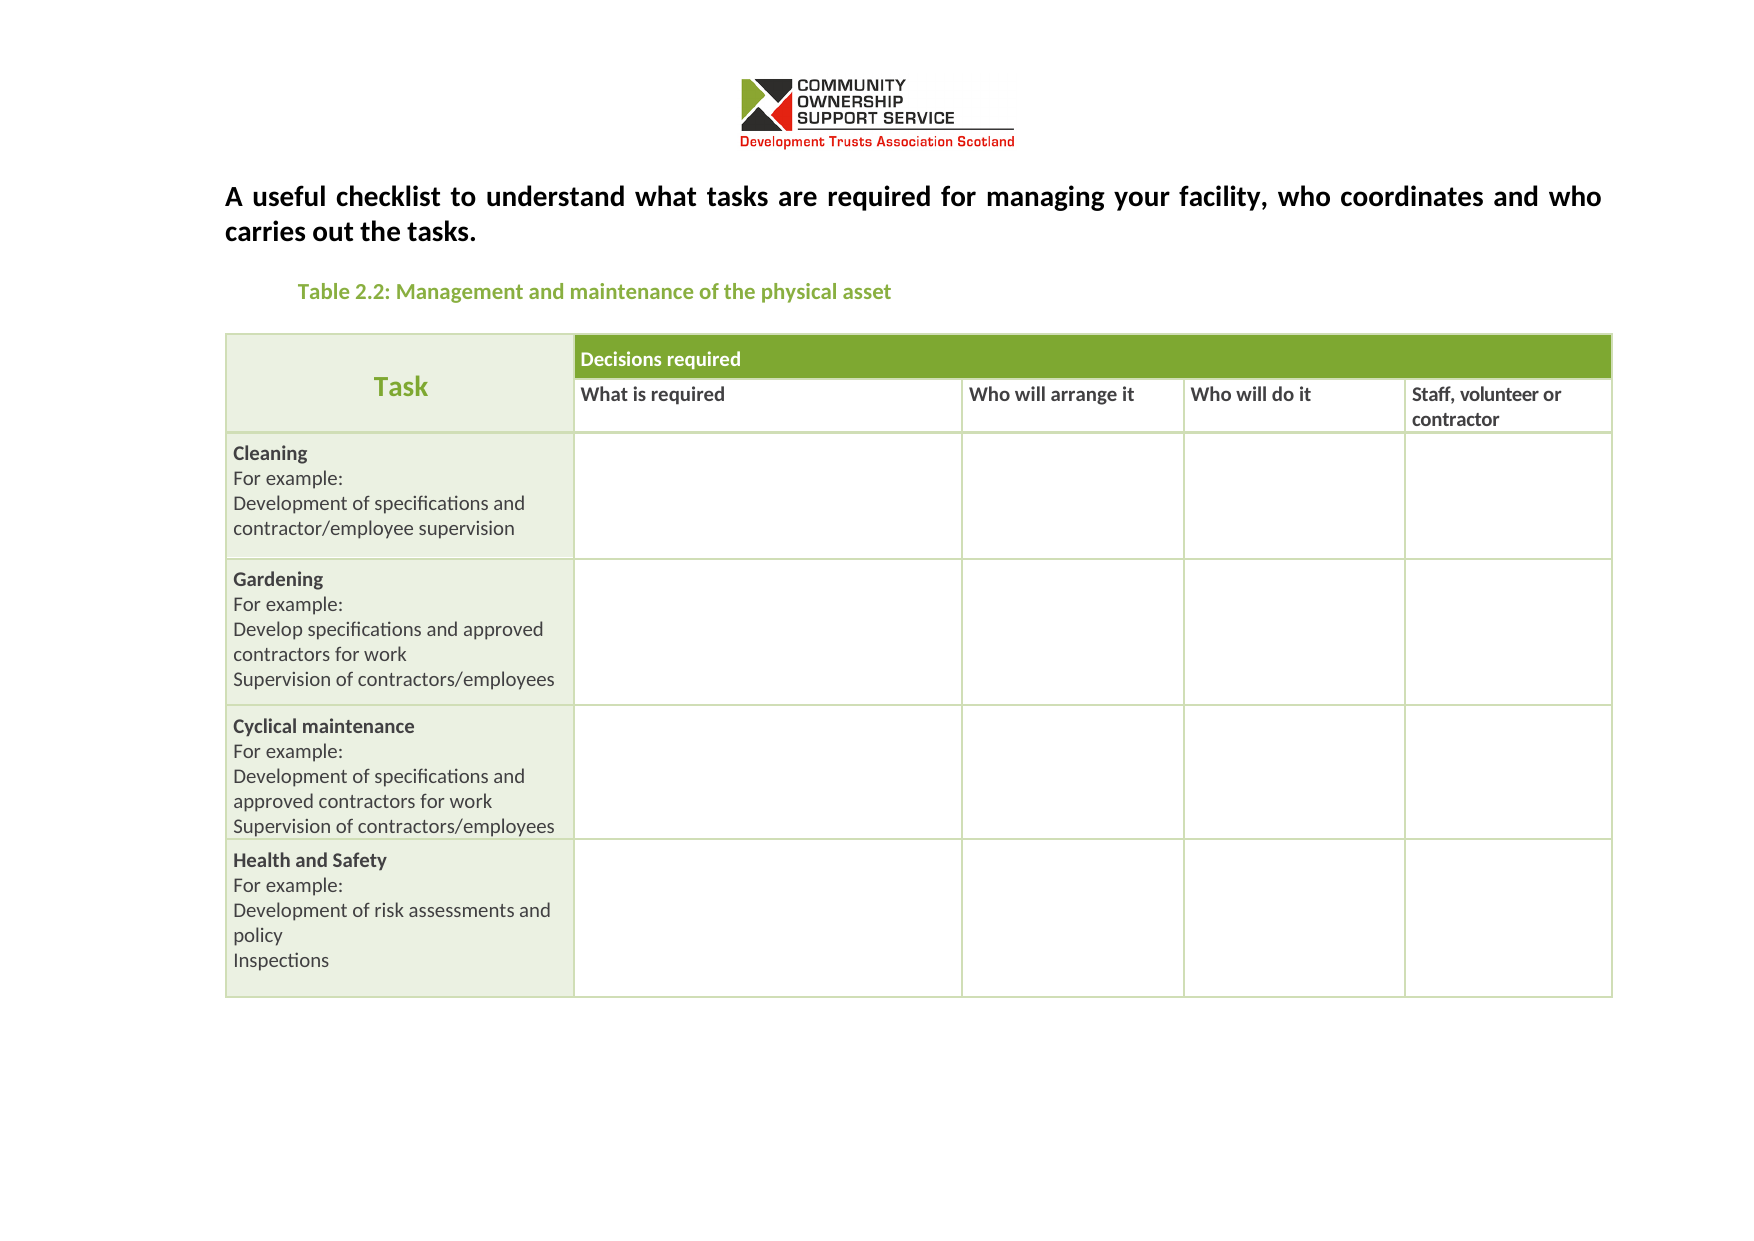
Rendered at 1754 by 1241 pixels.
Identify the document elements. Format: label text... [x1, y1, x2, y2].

picture [737, 73, 1017, 151]
table_cell [1406, 840, 1611, 996]
table_cell Who will do it [1185, 380, 1404, 431]
table_cell [575, 706, 961, 838]
subtitle Table 2.2: Management and maintenance of the physical asset [298, 277, 1604, 305]
table_cell [1185, 840, 1404, 996]
table_cell [1406, 706, 1611, 838]
table_cell [963, 560, 1183, 704]
table_cell Who will arrange it [963, 380, 1183, 431]
table_cell Cleaning For example: Development of specifications and contractor/employee supervision [227, 434, 573, 557]
table_cell Cyclical maintenance For example: Development of specifications and approved contractors for work Supervision of contractors/employees [227, 706, 573, 838]
table_cell Staff, volunteer or contractor [1406, 380, 1611, 431]
table_header Decisions required [575, 335, 1611, 378]
table_cell Health and Safety For example: Development of risk assessments and policy Inspections [227, 840, 573, 996]
table_cell [1185, 706, 1404, 838]
table_cell [575, 840, 961, 996]
table_cell [1406, 434, 1611, 557]
table_cell [1185, 434, 1404, 557]
table_cell [1185, 560, 1404, 704]
table_cell [963, 840, 1183, 996]
table_cell [575, 560, 961, 704]
table_cell [963, 706, 1183, 838]
table_cell [1406, 560, 1611, 704]
table_cell [963, 434, 1183, 557]
subtitle A useful checklist to understand what tasks are required for managing your facility, who coordinates and who carries out the tasks. [225, 178, 1604, 249]
table_cell What is required [575, 380, 961, 431]
table_cell [575, 434, 961, 557]
table_cell Gardening For example: Develop specifications and approved contractors for work Supervision of contractors/employees [227, 560, 573, 704]
table_header Task [227, 335, 573, 431]
